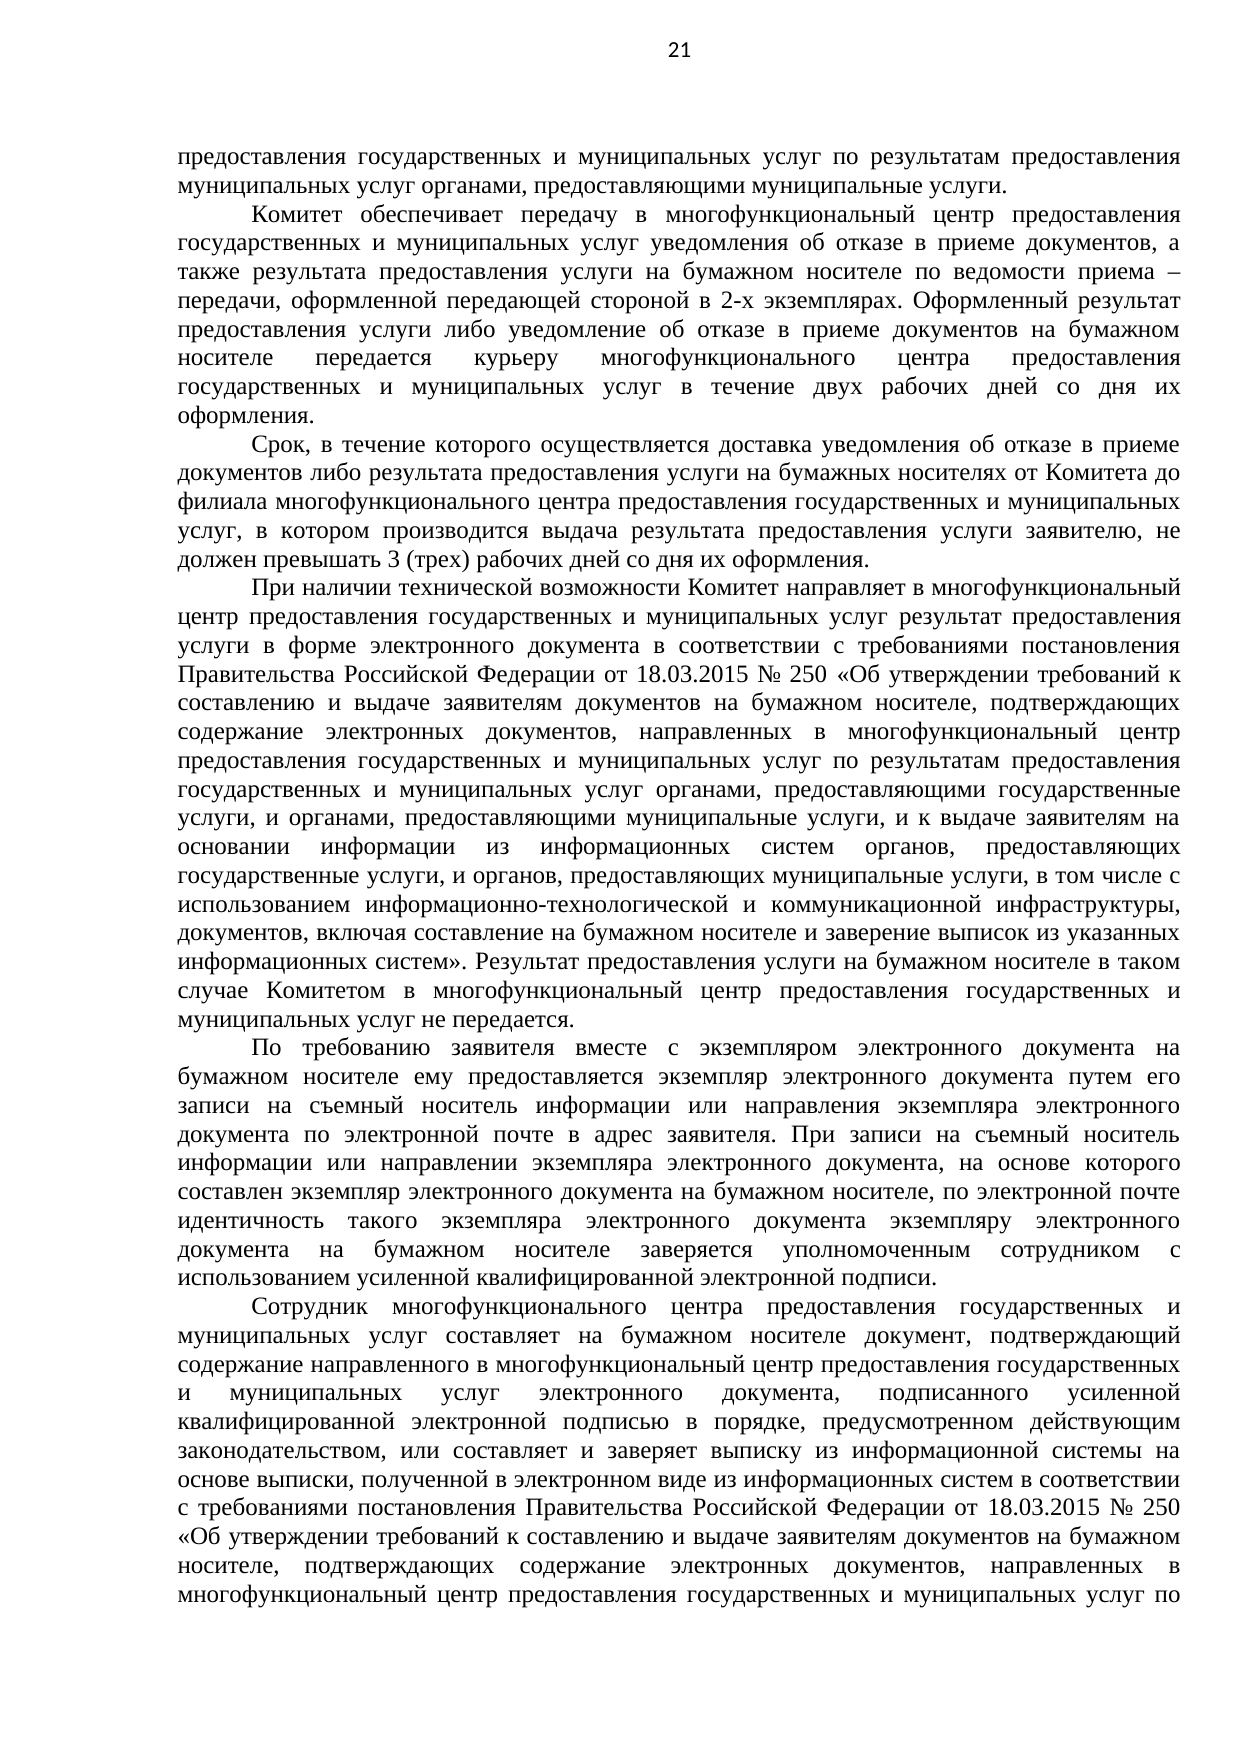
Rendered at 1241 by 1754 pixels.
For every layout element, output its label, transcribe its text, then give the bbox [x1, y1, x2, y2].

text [177, 141, 1181, 199]
text По требованию заявителя вместе с экземпляром электронного документа на бумажном носителе ему предоставляется экземпляр электронного документа путем его записи на съемный носитель информации или направления экземпляра электронного документа по электронной почте в адрес заявителя. При записи на съемный носитель информации или направлении экземпляра электронного документа, на основе которого составлен экземпляр электронного документа на бумажном носителе, по электронной почте идентичность такого экземпляра электронного документа экземпляру электронного документа на бумажном носителе заверяется уполномоченным сотрудником с использованием усиленной квалифицированной электронной подписи. [177, 1032, 1181, 1291]
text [177, 1291, 1181, 1607]
text Комитет обеспечивает передачу в многофункциональный центр предоставления государственных и муниципальных услуг уведомления об отказе в приеме документов, а также результата предоставления услуги на бумажном носителе по ведомости приема – передачи, оформленной передающей стороной в 2-х экземплярах. Оформленный результат предоставления услуги либо уведомление об отказе в приеме документов на бумажном носителе передается курьеру многофункционального центра предоставления государственных и муниципальных услуг в течение двух рабочих дней со дня их оформления. [177, 199, 1181, 429]
text Срок, в течение которого осуществляется доставка уведомления об отказе в приеме документов либо результата предоставления услуги на бумажных носителях от Комитета до филиала многофункционального центра предоставления государственных и муниципальных услуг, в котором производится выдача результата предоставления услуги заявителю, не должен превышать 3 (трех) рабочих дней со дня их оформления. [177, 429, 1181, 572]
text При наличии технической возможности Комитет направляет в многофункциональный центр предоставления государственных и муниципальных услуг результат предоставления услуги в форме электронного документа в соответствии с требованиями постановления Правительства Российской Федерации от 18.03.2015 № 250 «Об утверждении требований к составлению и выдаче заявителям документов на бумажном носителе, подтверждающих содержание электронных документов, направленных в многофункциональный центр предоставления государственных и муниципальных услуг по результатам предоставления государственных и муниципальных услуг органами, предоставляющими государственные услуги, и органами, предоставляющими муниципальные услуги, и к выдаче заявителям на основании информации из информационных систем органов, предоставляющих государственные услуги, и органов, предоставляющих муниципальные услуги, в том числе с использованием информационно-технологической и коммуникационной инфраструктуры, документов, включая составление на бумажном носителе и заверение выписок из указанных информационных систем». Результат предоставления услуги на бумажном носителе в таком случае Комитетом в многофункциональный центр предоставления государственных и муниципальных услуг не передается. [177, 572, 1181, 1032]
